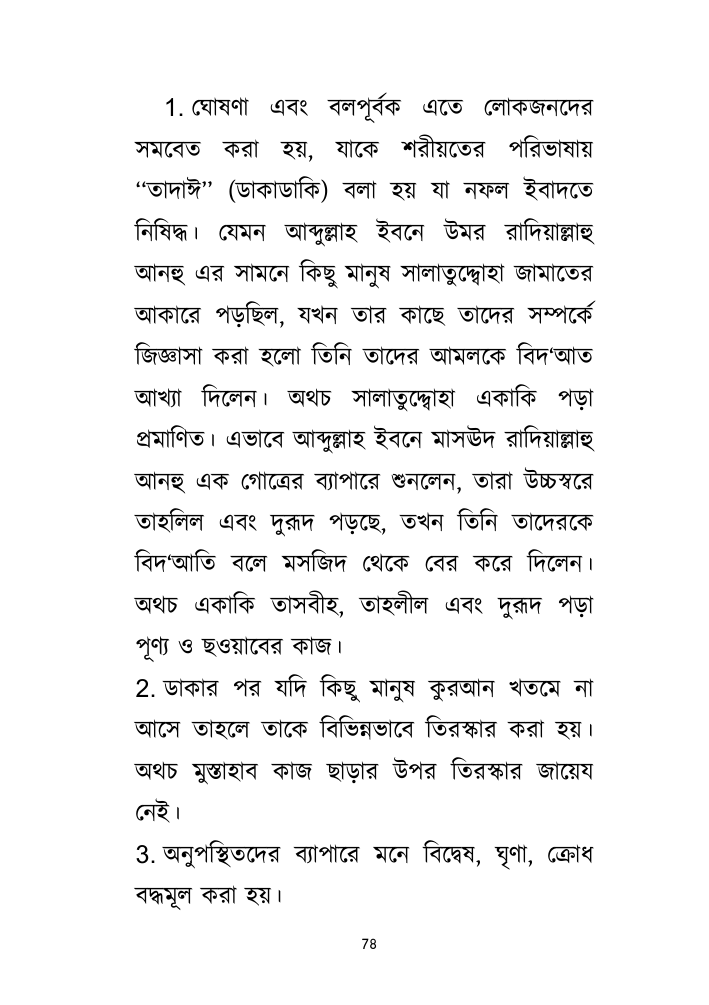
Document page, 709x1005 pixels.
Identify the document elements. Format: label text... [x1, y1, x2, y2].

list ঘোষণা এবং বলপূর্বক এতে লোকজনদের সমবেত করা হয়, যাকে শরীয়তের পরিভাষায় ‘‘তাদাঈ’’ (ডাকাডাকি) বলা হয় যা নফল ইবাদতে নিষিদ্ধ। যেমন আব্দুল্লাহ ইবনে উমর রাদিয়াল্লাহু আনহু এর সামনে কিছু মানুষ সালাতুদ্দ্বোহা জামাতের আকারে পড়ছিল, যখন তার কাছে তাদের সম্পর্কে জিজ্ঞাসা করা হলো তিনি তাদের আমলকে বিদ‘আত আখ্যা দিলেন। অথচ সালাতুদ্দ্বোহা একাকি পড়া প্রমাণিত। এভাবে আব্দুল্লাহ ইবনে মাসঊদ রাদিয়াল্লাহু আনহু এক গোত্রের ব্যাপারে শুনলেন, তারা উচ্চস্বরে তাহলিল এবং দুরূদ পড়ছে, তখন তিনি তাদেরকে বিদ‘আতি বলে মসজিদ থেকে বের করে দিলেন। অথচ একাকি তাসবীহ, তাহলীল এবং দুরূদ পড়া পূণ্য ও ছওয়াবের কাজ। [135, 85, 593, 666]
list ডাকার পর যদি কিছু মানুষ কুরআন খতমে না আসে তাহলে তাকে বিভিন্নভাবে তিরস্কার করা হয়। অথচ মুস্তাহাব কাজ ছাড়ার উপর তিরস্কার জায়েয নেই। [135, 666, 593, 832]
list অনুপস্থিতদের ব্যাপারে মনে বিদ্বেষ, ঘৃণা, ক্রোধ বদ্ধমূল করা হয়। [135, 832, 593, 914]
